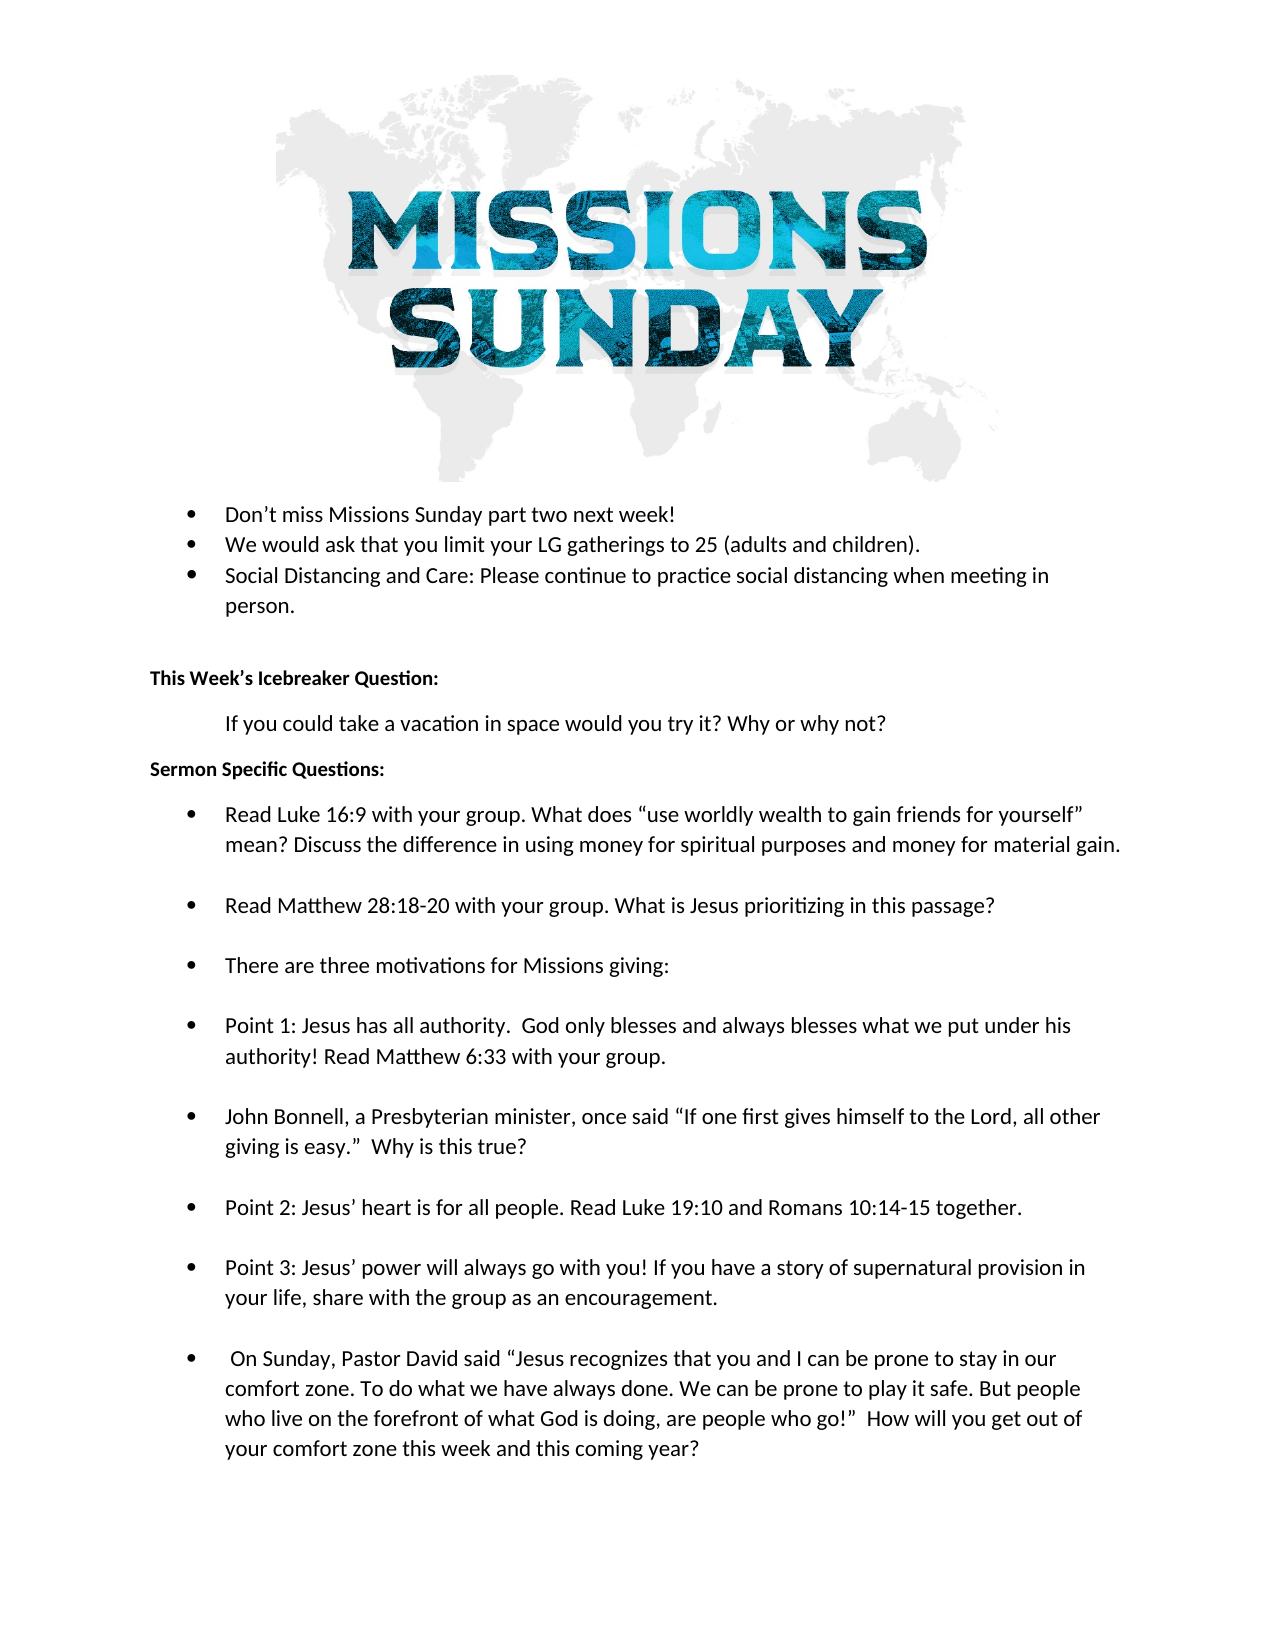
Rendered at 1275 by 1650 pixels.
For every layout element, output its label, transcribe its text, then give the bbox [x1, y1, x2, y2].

picture [276, 75, 999, 482]
list Point 2: Jesus’ heart is for all people. Read Luke 19:10 and Romans 10:14-15 together. [187, 1193, 1125, 1221]
list There are three motivations for Missions giving: [187, 951, 1125, 979]
list Point 1: Jesus has all authority. God only blesses and always blesses what we put under his authority! Read Matthew 6:33 with your group. [187, 1012, 1125, 1070]
list Don’t miss Missions Sunday part two next week! [187, 500, 1125, 528]
text If you could take a vacation in space would you try it? Why or why not? [150, 709, 1125, 737]
list On Sunday, Pastor David said “Jesus recognizes that you and I can be prone to stay in our comfort zone. To do what we have always done. We can be prone to play it safe. But people who live on the forefront of what God is doing, are people who go!” How will you get out of your comfort zone this week and this coming year? [187, 1344, 1125, 1463]
list We would ask that you limit your LG gatherings to 25 (adults and children). [187, 531, 1125, 558]
list Point 3: Jesus’ power will always go with you! If you have a story of supernatural provision in your life, share with the group as an encouragement. [187, 1253, 1125, 1312]
text This Week’s Icebreaker Question: [150, 665, 1125, 691]
text Sermon Specific Questions: [150, 756, 1125, 782]
list Social Distancing and Care: Please continue to practice social distancing when meeting in person. [187, 561, 1125, 619]
list John Bonnell, a Presbyterian minister, once said “If one first gives himself to the Lord, all other giving is easy.” Why is this true? [187, 1102, 1125, 1161]
list Read Luke 16:9 with your group. What does “use worldly wealth to gain friends for yourself” mean? Discuss the difference in using money for spiritual purposes and money for material gain. [187, 800, 1125, 858]
list Read Matthew 28:18-20 with your group. What is Jesus prioritizing in this passage? [187, 891, 1125, 919]
